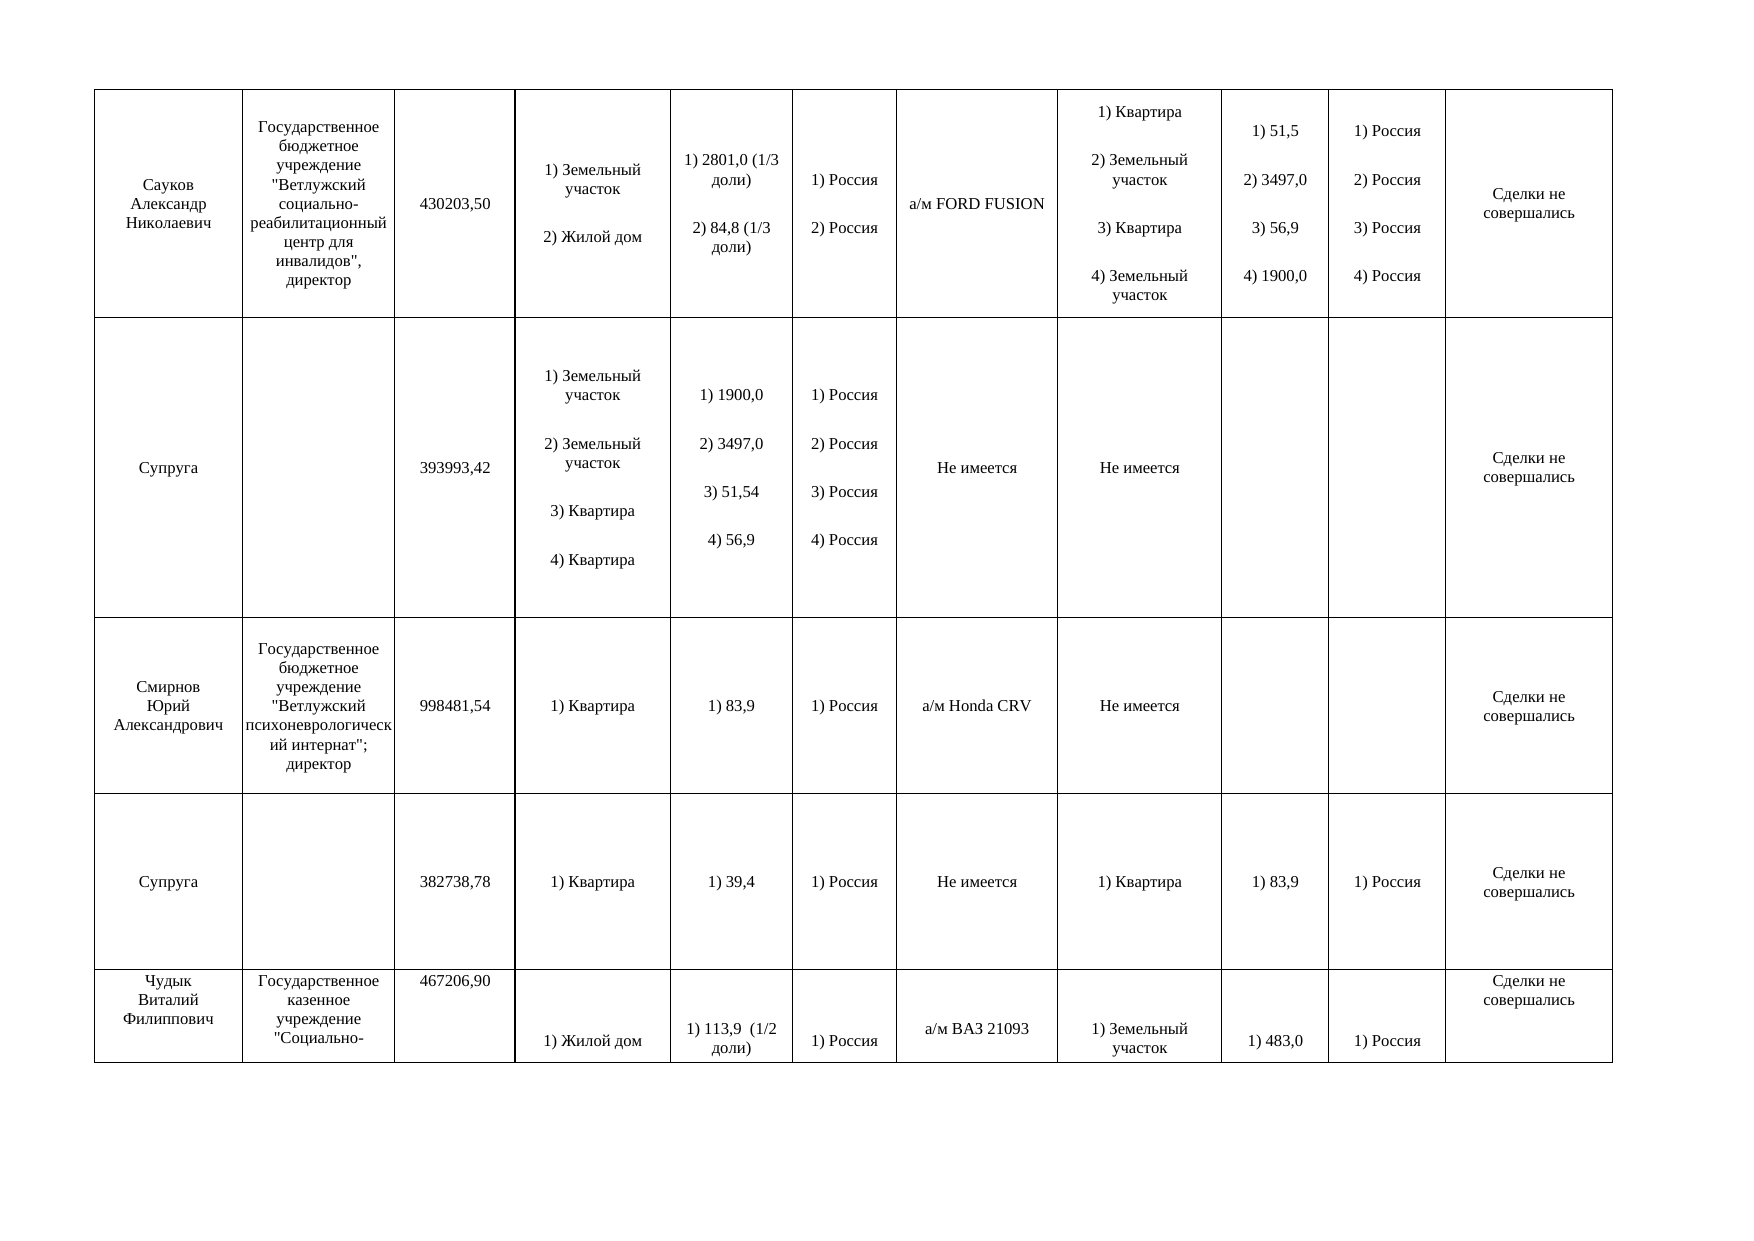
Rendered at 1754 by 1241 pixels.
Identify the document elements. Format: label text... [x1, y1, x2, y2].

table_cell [95, 970, 242, 1062]
table_cell 1) Квартира 2) Земельный участок 3) Квартира 4) Земельный участок [1058, 90, 1221, 317]
table_cell Сауков Александр Николаевич [95, 90, 242, 317]
table_cell Не имеется [897, 794, 1057, 969]
table_cell 1) Квартира [516, 618, 670, 793]
table_cell 1) Россия 2) Россия [793, 90, 896, 317]
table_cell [897, 970, 1057, 1062]
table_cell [1058, 970, 1221, 1062]
table_cell 1) Россия [793, 970, 896, 1062]
table_cell Сделки не совершались [1446, 794, 1612, 969]
table_cell 1) Россия 2) Россия 3) Россия 4) Россия [1329, 90, 1445, 317]
table_cell 430203,50 [395, 90, 514, 317]
table_cell 1) Россия 2) Россия 3) Россия 4) Россия [793, 318, 896, 617]
table_cell Не имеется [897, 318, 1057, 617]
table_cell 1) Земельный участок 2) Жилой дом [516, 90, 670, 317]
table_cell а/м Honda CRV [897, 618, 1057, 793]
table_cell [243, 794, 394, 969]
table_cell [1446, 970, 1612, 1062]
table_cell Супруга [95, 794, 242, 969]
table_cell 1) Россия [1329, 970, 1445, 1062]
table_cell Не имеется [1058, 318, 1221, 617]
table_cell 1) 2801,0 (1/3 доли) 2) 84,8 (1/3 доли) [671, 90, 792, 317]
table_cell 1) Земельный участок 2) Земельный участок 3) Квартира 4) Квартира [516, 318, 670, 617]
table_cell 1) Квартира [1058, 794, 1221, 969]
table_cell Государственное бюджетное учреждение "Ветлужский психоневрологический интернат"; директор [243, 618, 394, 793]
table_cell Государственное бюджетное учреждение "Ветлужский социально-реабилитационный центр для инвалидов", директор [243, 90, 394, 317]
table_cell Супруга [95, 318, 242, 617]
table_cell 1) 483,0 [1222, 970, 1328, 1062]
table_cell 1) Квартира [516, 794, 670, 969]
table_cell [1329, 318, 1445, 617]
table_cell 1) Россия [793, 794, 896, 969]
table_cell 1) 113,9 (1/2 доли) [671, 970, 792, 1062]
table_cell Сделки не совершались [1446, 318, 1612, 617]
table_cell 998481,54 [395, 618, 514, 793]
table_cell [1446, 90, 1612, 317]
table_cell 1) Россия [793, 618, 896, 793]
table_cell Не имеется [1058, 618, 1221, 793]
table_cell [243, 318, 394, 617]
table_cell 1) 39,4 [671, 794, 792, 969]
table_cell 1) 1900,0 2) 3497,0 3) 51,54 4) 56,9 [671, 318, 792, 617]
table_cell 1) 83,9 [1222, 794, 1328, 969]
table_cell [243, 970, 394, 1062]
table_cell [1222, 618, 1328, 793]
table_cell [1222, 318, 1328, 617]
table_cell Сделки не совершались [1446, 618, 1612, 793]
table_cell 393993,42 [395, 318, 514, 617]
table_cell 1) 83,9 [671, 618, 792, 793]
table_cell Смирнов Юрий Александрович [95, 618, 242, 793]
table_cell 382738,78 [395, 794, 514, 969]
table_cell [1329, 618, 1445, 793]
table_cell 467206,90 [395, 970, 514, 1062]
table_cell 1) Россия [1329, 794, 1445, 969]
table_cell 1) 51,5 2) 3497,0 3) 56,9 4) 1900,0 [1222, 90, 1328, 317]
table_cell 1) Жилой дом [516, 970, 670, 1062]
table_cell а/м FORD FUSION [897, 90, 1057, 317]
